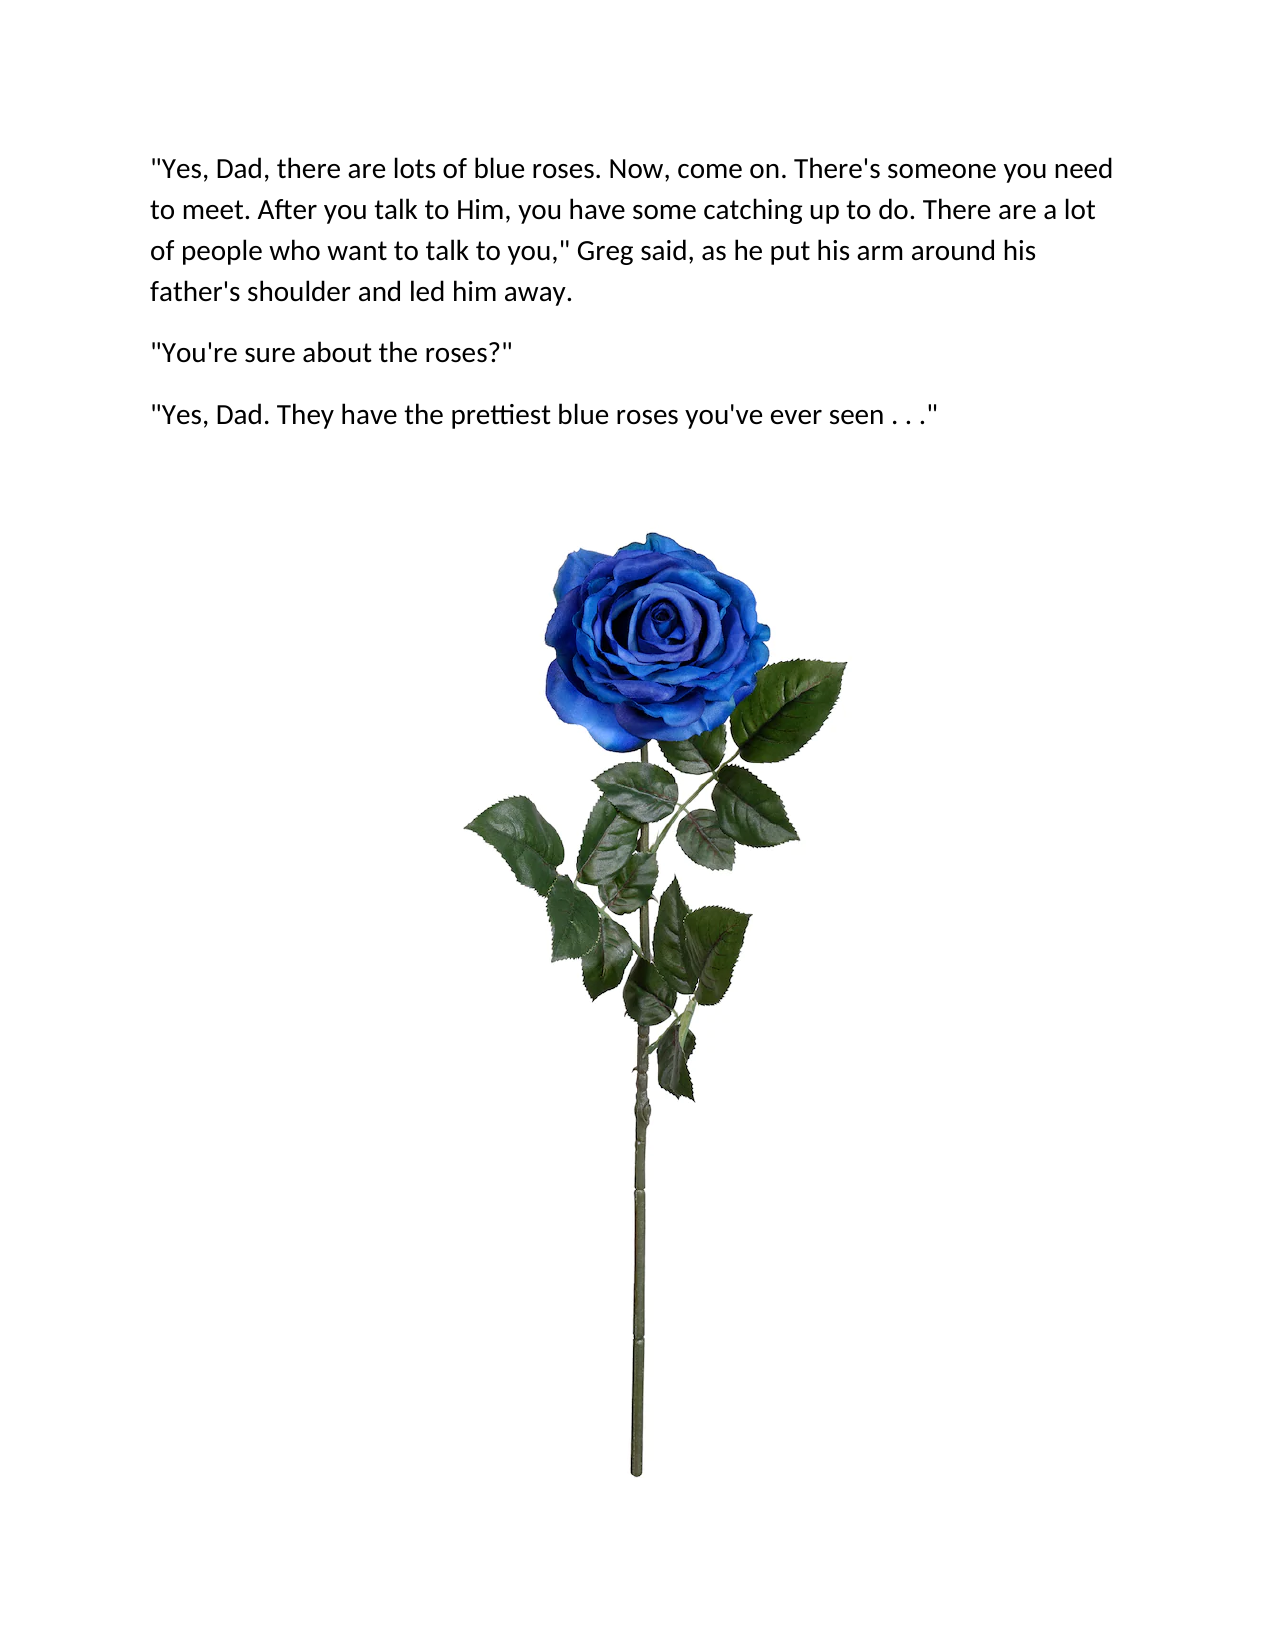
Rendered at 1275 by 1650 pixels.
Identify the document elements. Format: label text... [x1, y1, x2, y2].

text "You're sure about the roses?" [150, 334, 1125, 370]
text "Yes, Dad. They have the prettiest blue roses you've ever seen . . ." [150, 396, 1125, 432]
picture [150, 520, 1125, 1495]
text "Yes, Dad, there are lots of blue roses. Now, come on. There's someone you need to meet. After you talk to Him, you have some catching up to do. There are a lot of people who want to talk to you," Greg said, as he put his arm around his father's shoulder and led him away. [150, 150, 1125, 308]
